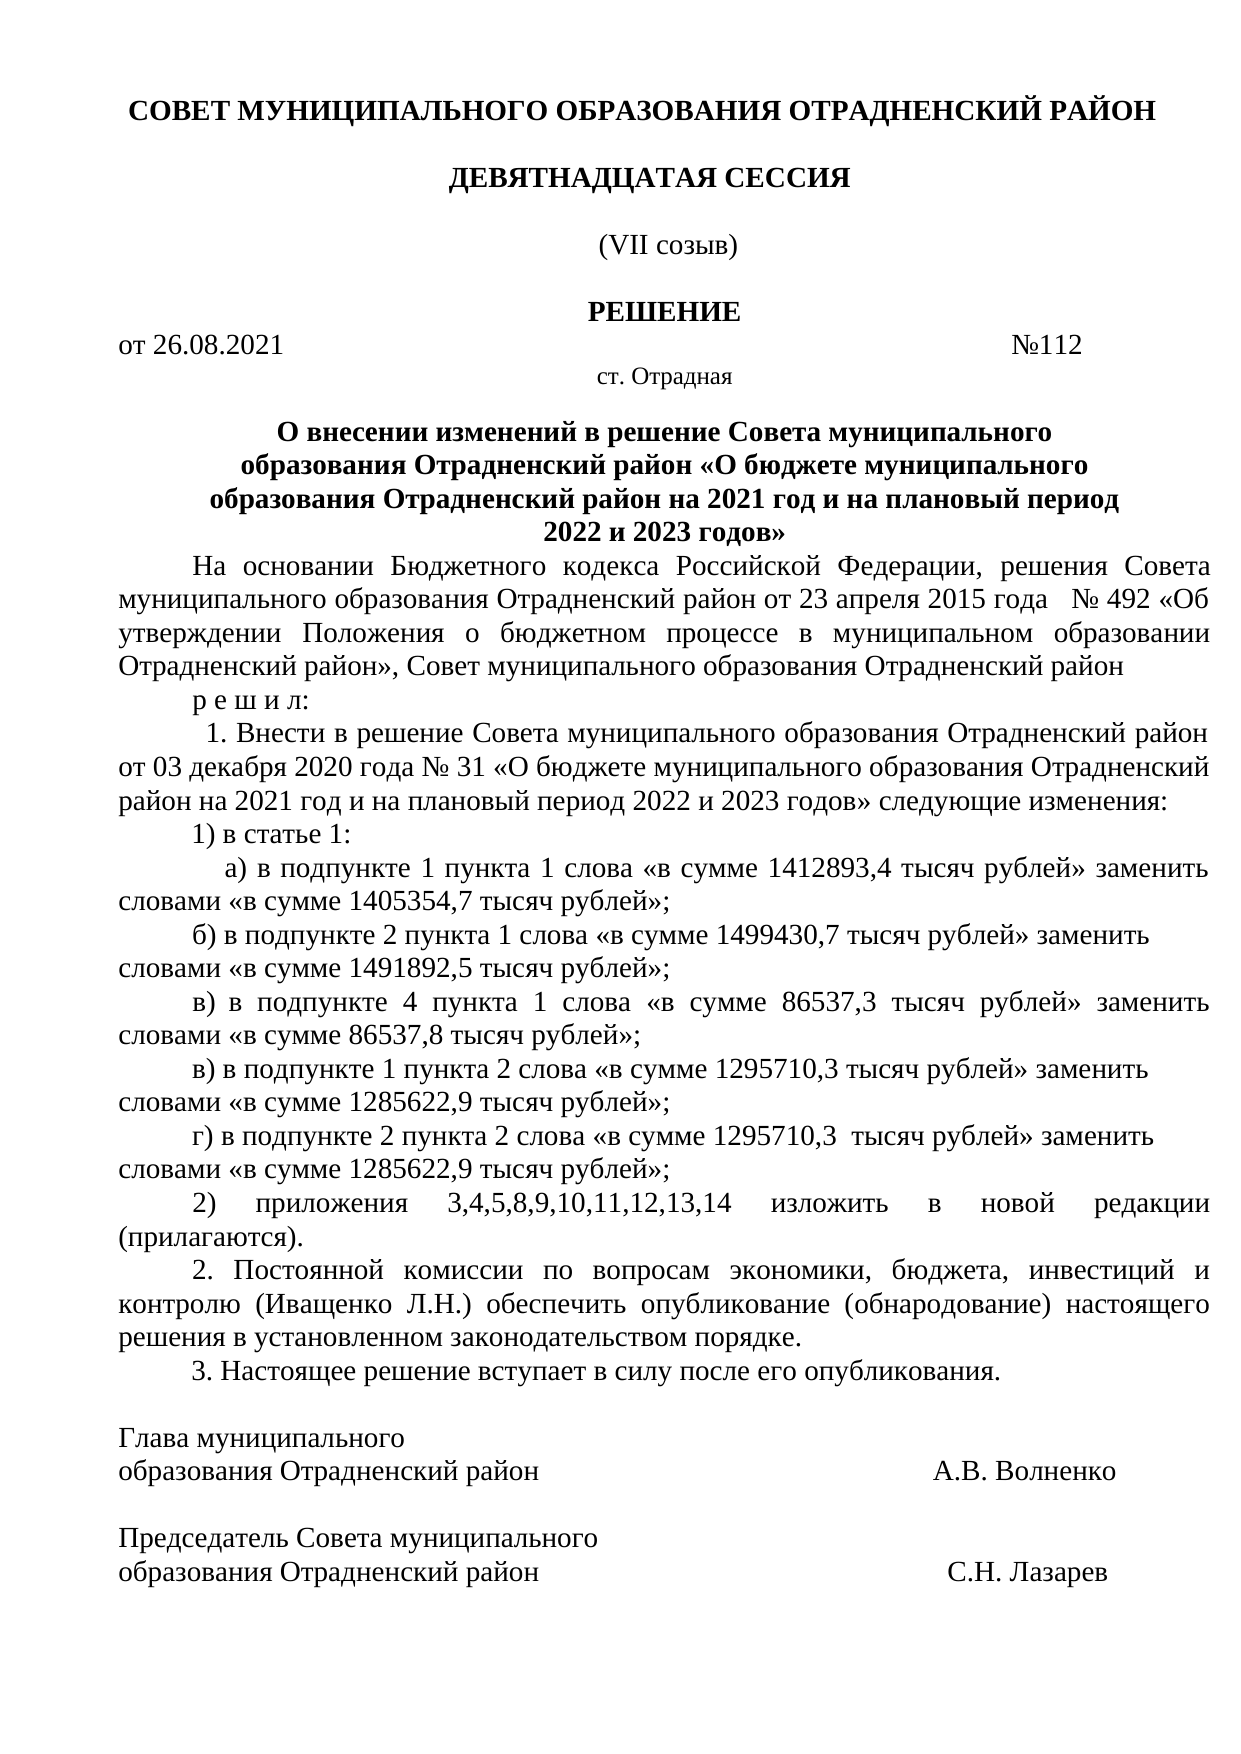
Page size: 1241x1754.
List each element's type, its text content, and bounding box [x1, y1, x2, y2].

text б) в подпункте 2 пункта 1 слова «в сумме 1499430,7 тысяч рублей» заменить словами «в сумме 1491892,5 тысяч рублей»; [118, 917, 1211, 984]
title СОВЕТ МУНИЦИПАЛЬНОГО ОБРАЗОВАНИЯ ОТРАДНЕНСКИЙ РАЙОН [74, 93, 1211, 126]
text образования Отрадненский район на 2021 год и на плановый период [118, 481, 1211, 514]
title ДЕВЯТНАДЦАТАЯ СЕССИЯ [88, 160, 1211, 193]
text 1. Внести в решение Совета муниципального образования Отрадненский район от 03 декабря 2020 года № 31 «О бюджете муниципального образования Отрадненский район на 2021 год и на плановый период 2022 и 2023 годов» следующие изменения: [118, 716, 1211, 816]
text Председатель Совета муниципального [118, 1521, 1211, 1554]
text в) в подпункте 4 пункта 1 слова «в сумме 86537,3 тысяч рублей» заменить словами «в сумме 86537,8 тысяч рублей»; [118, 984, 1211, 1051]
text от 26.08.2021 №112 [118, 327, 1211, 361]
text образования Отрадненский район «О бюджете муниципального [118, 447, 1211, 481]
text 2. Постоянной комиссии по вопросам экономики, бюджета, инвестиций и контролю (Иващенко Л.Н.) обеспечить опубликование (обнародование) настоящего решения в установленном законодательством порядке. [118, 1252, 1211, 1353]
text в) в подпункте 1 пункта 2 слова «в сумме 1295710,3 тысяч рублей» заменить словами «в сумме 1285622,9 тысяч рублей»; [118, 1051, 1211, 1118]
text образования Отрадненский район А.В. Волненко [118, 1453, 1211, 1487]
text а) в подпункте 1 пункта 1 слова «в сумме 1412893,4 тысяч рублей» заменить словами «в сумме 1405354,7 тысяч рублей»; [118, 850, 1211, 917]
subtitle На основании Бюджетного кодекса Российской Федерации, решения Совета муниципального образования Отрадненский район от 23 апреля 2015 года № 492 «Об утверждении Положения о бюджетном процессе в муниципальном образовании Отрадненский район», Совет муниципального образования Отрадненский район [118, 548, 1211, 682]
text образования Отрадненский район С.Н. Лазарев [118, 1554, 1211, 1588]
text 1) в статье 1: [118, 816, 1211, 850]
text РЕШЕНИЕ [118, 294, 1211, 327]
text 2022 и 2023 годов» [118, 514, 1211, 548]
text г) в подпункте 2 пункта 2 слова «в сумме 1295710,3 тысяч рублей» заменить словами «в сумме 1285622,9 тысяч рублей»; [118, 1118, 1211, 1185]
text 2) приложения 3,4,5,8,9,10,11,12,13,14 изложить в новой редакции (прилагаются). [118, 1185, 1211, 1252]
text Глава муниципального [118, 1420, 1211, 1453]
subtitle р е ш и л: [118, 682, 1211, 716]
text О внесении изменений в решение Совета муниципального [118, 414, 1211, 447]
text (VII созыв) [118, 227, 1211, 260]
text ст. Отрадная [118, 361, 1211, 390]
text 3. Настоящее решение вступает в силу после его опубликования. [118, 1353, 1211, 1386]
